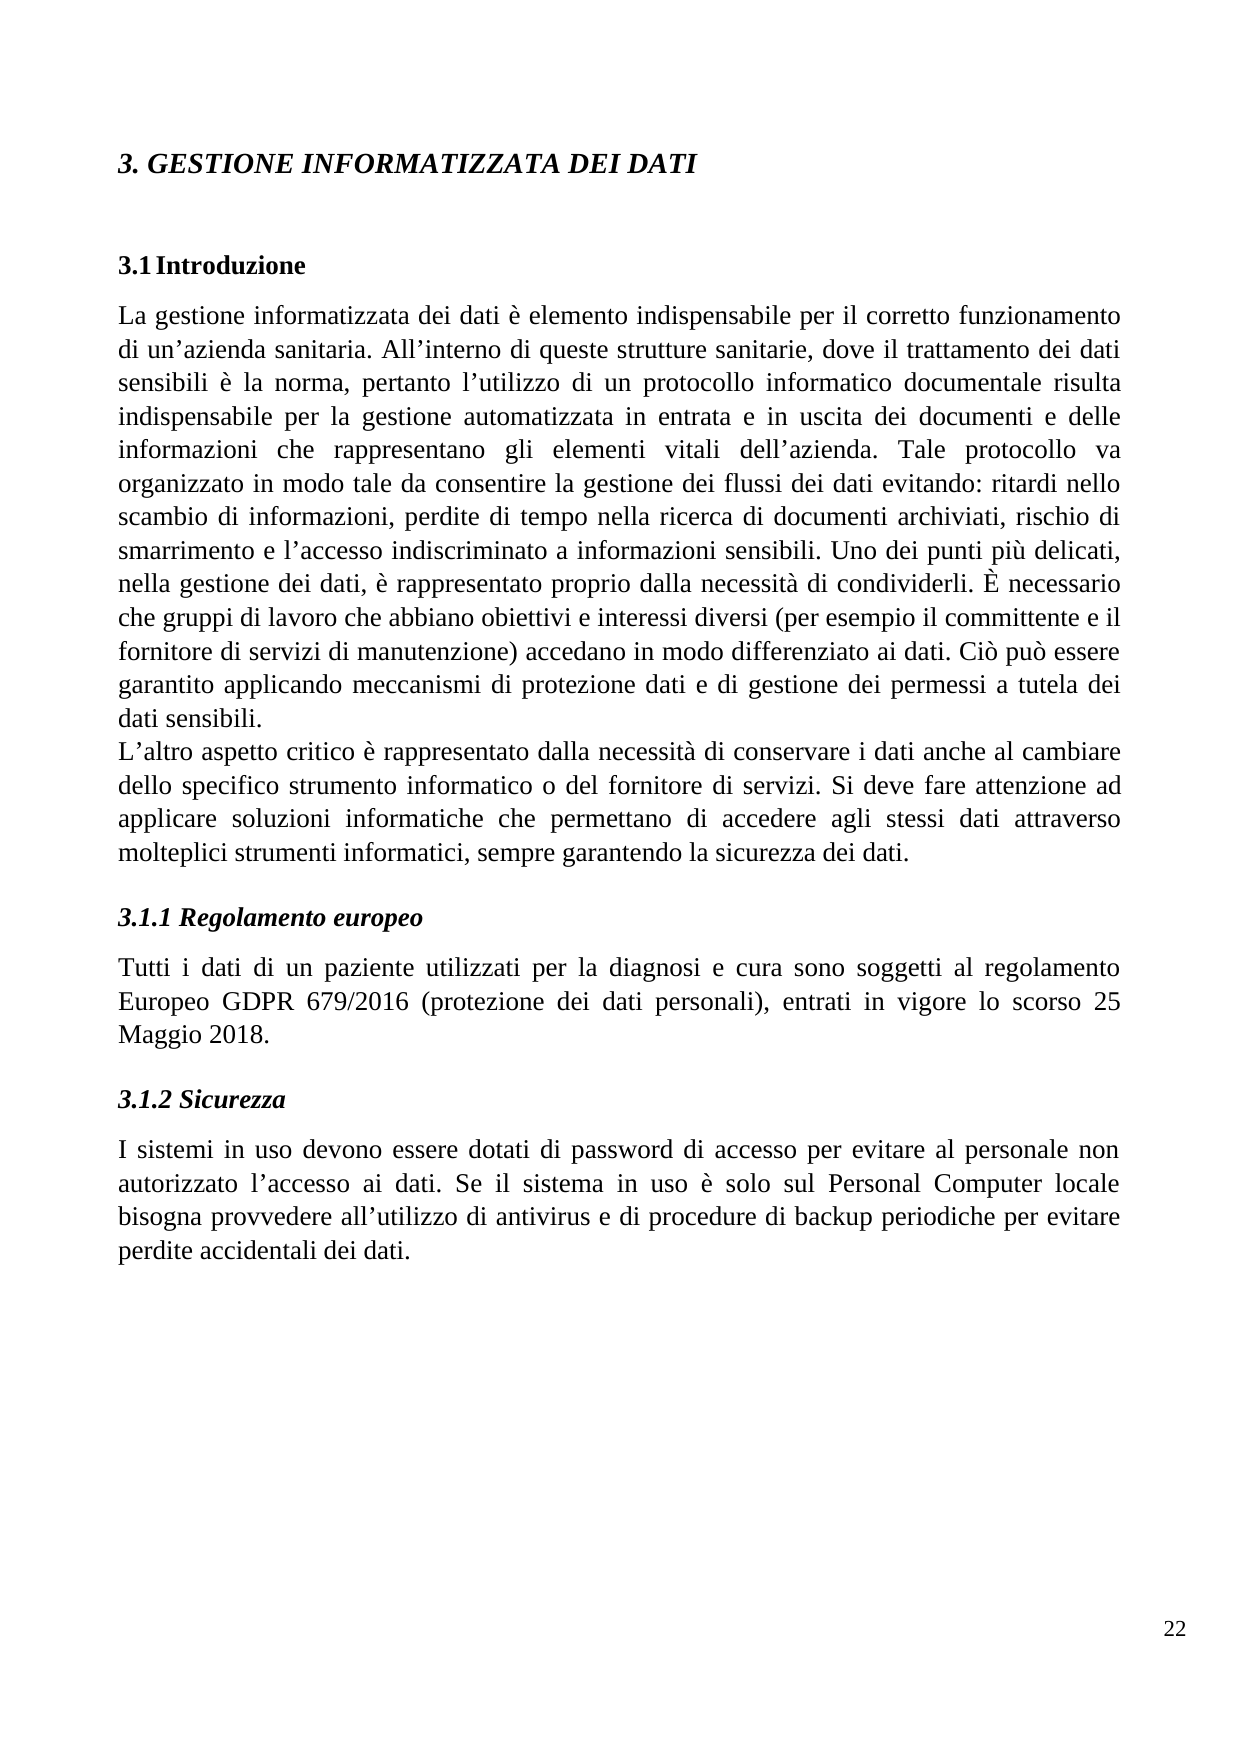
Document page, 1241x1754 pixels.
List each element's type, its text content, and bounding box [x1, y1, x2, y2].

text I sistemi in uso devono essere dotati di password di accesso per evitare al personale non autorizzato l’accesso ai dati. Se il sistema in uso è solo sul Personal Computer locale bisogna provvedere all’utilizzo di antivirus e di procedure di backup periodiche per evitare perdite accidentali dei dati. [118, 1133, 1121, 1265]
text La gestione informatizzata dei dati è elemento indispensabile per il corretto funzionamento di un’azienda sanitaria. All’interno di queste strutture sanitarie, dove il trattamento dei dati sensibili è la norma, pertanto l’utilizzo di un protocollo informatico documentale risulta indispensabile per la gestione automatizzata in entrata e in uscita dei documenti e delle informazioni che rappresentano gli elementi vitali dell’azienda. Tale protocollo va organizzato in modo tale da consentire la gestione dei flussi dei dati evitando: ritardi nello scambio di informazioni, perdite di tempo nella ricerca di documenti archiviati, rischio di smarrimento e l’accesso indiscriminato a informazioni sensibili. Uno dei punti più delicati, nella gestione dei dati, è rappresentato proprio dalla necessità di condividerli. È necessario che gruppi di lavoro che abbiano obiettivi e interessi diversi (per esempio il committente e il fornitore di servizi di manutenzione) accedano in modo differenziato ai dati. Ciò può essere garantito applicando meccanismi di protezione dati e di gestione dei permessi a tutela dei dati sensibili. [118, 299, 1122, 733]
subtitle 3.1.1 Regolamento europeo [118, 901, 1186, 932]
text L’altro aspetto critico è rappresentato dalla necessità di conservare i dati anche al cambiare dello specifico strumento informatico o del fornitore di servizi. Si deve fare attenzione ad applicare soluzioni informatiche che permettano di accedere agli stessi dati attraverso molteplici strumenti informatici, sempre garantendo la sicurezza dei dati. [118, 735, 1123, 867]
subtitle Sicurezza [118, 1083, 1186, 1114]
subtitle Introduzione [118, 249, 1186, 280]
subtitle 3. GESTIONE INFORMATIZZATA DEI DATI [118, 146, 1186, 179]
text Tutti i dati di un paziente utilizzati per la diagnosi e cura sono soggetti al regolamento Europeo GDPR 679/2016 (protezione dei dati personali), entrati in vigore lo scorso 25 Maggio 2018. [118, 951, 1122, 1050]
